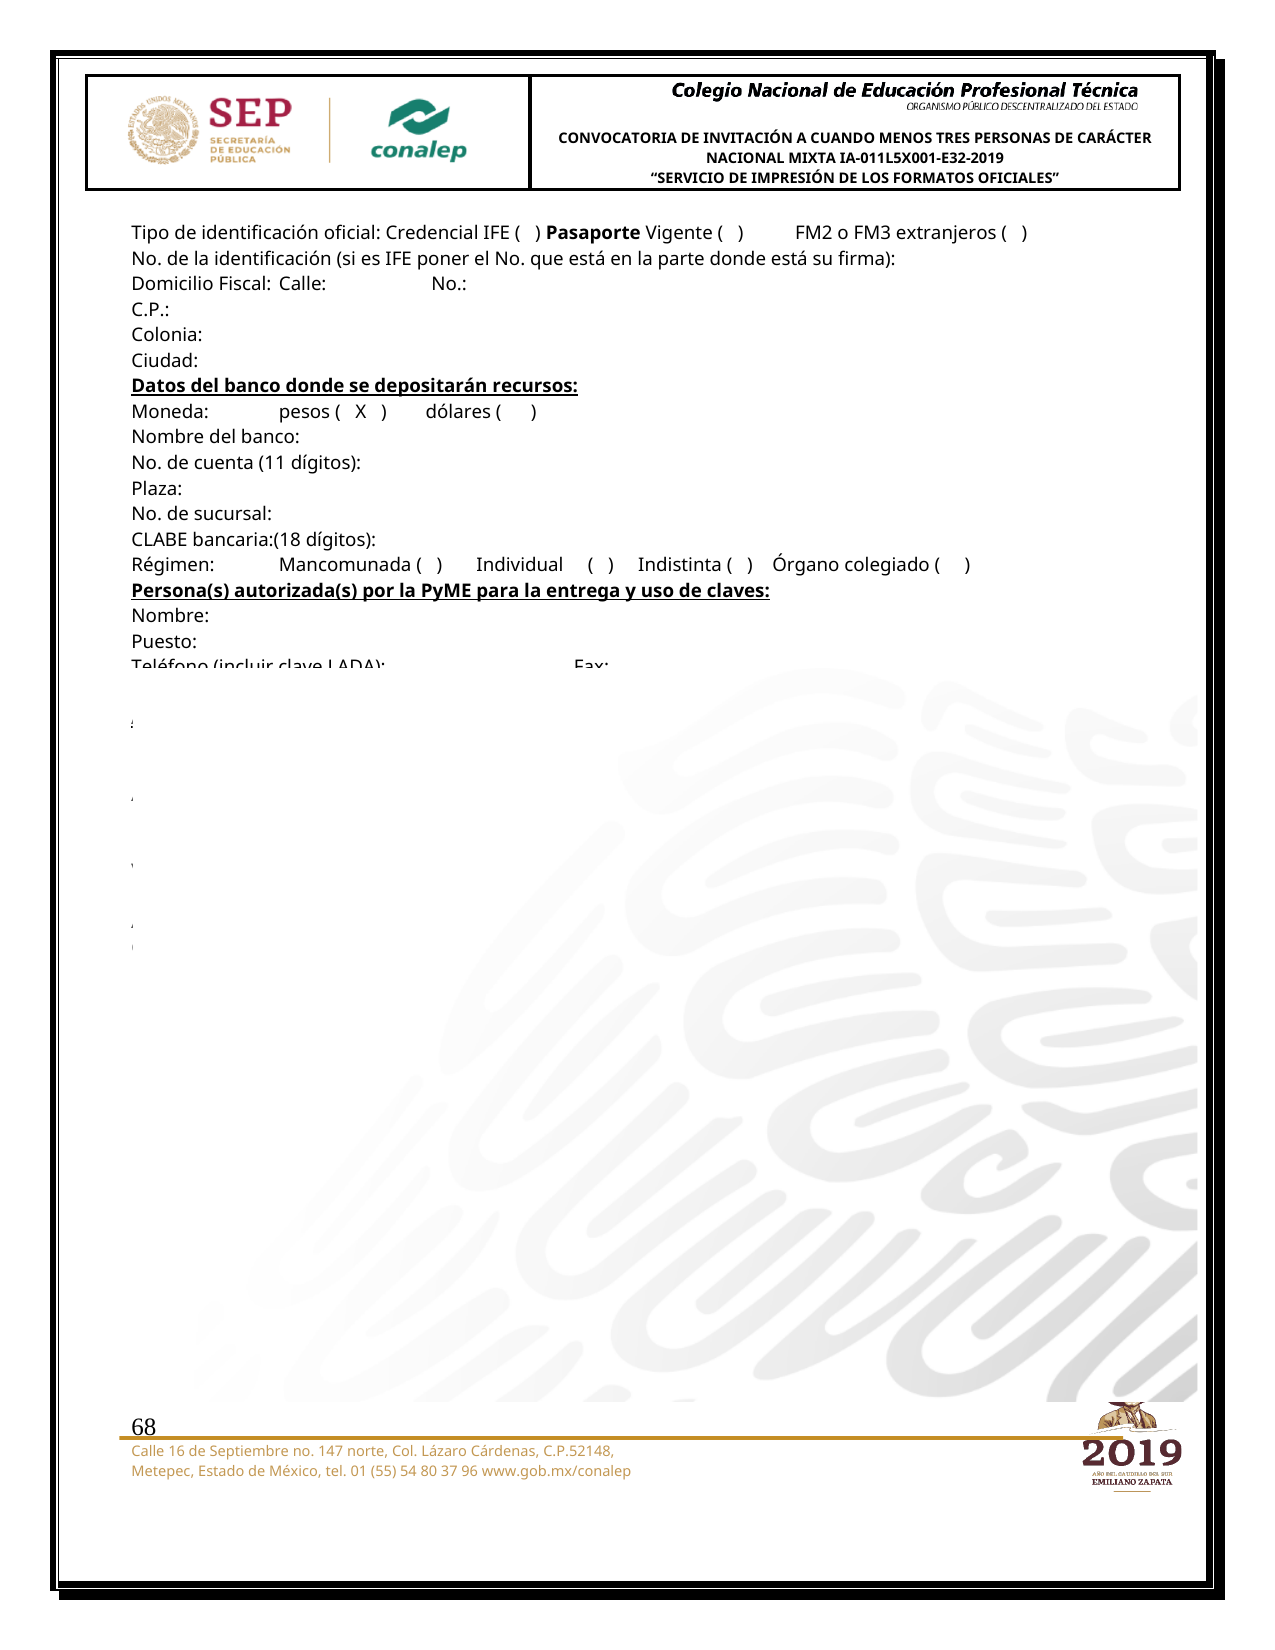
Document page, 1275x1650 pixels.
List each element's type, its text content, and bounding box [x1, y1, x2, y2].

text No. de la identificación (si es IFE poner el No. que está en la parte donde está su firma): [131, 245, 1127, 271]
text Persona(s) autorizada(s) por la PyME para la entrega y uso de claves: [131, 577, 1127, 602]
text Colonia: [131, 322, 1127, 347]
text CLABE bancaria:(18 dígitos): [131, 526, 1127, 551]
text Plaza: [131, 475, 1127, 500]
text Régimen: Mancomunada ( ) Individual ( ) Indistinta ( ) Órgano colegiado ( ) [131, 551, 1127, 577]
text Nombre: [131, 602, 1127, 628]
text Teléfono (incluir clave LADA): Fax: [131, 653, 1127, 668]
picture [1082, 1402, 1182, 1492]
text Datos del banco donde se depositarán recursos: [131, 373, 1127, 398]
text Tipo de identificación oficial: Credencial IFE ( ) Pasaporte Vigente ( ) FM2 o FM3 extranjeros ( ) [131, 219, 1127, 245]
text Puesto: [131, 628, 1127, 653]
text Domicilio Fiscal: Calle: No.: [131, 271, 1127, 296]
text Nombre del banco: [131, 424, 1127, 449]
text No. de cuenta (11 dígitos): [131, 449, 1127, 475]
text Moneda: pesos ( X ) dólares ( ) [131, 398, 1127, 424]
text No. de sucursal: [131, 500, 1127, 526]
picture [672, 82, 1138, 110]
text C.P.: [131, 296, 1127, 322]
text Ciudad: [131, 347, 1127, 373]
